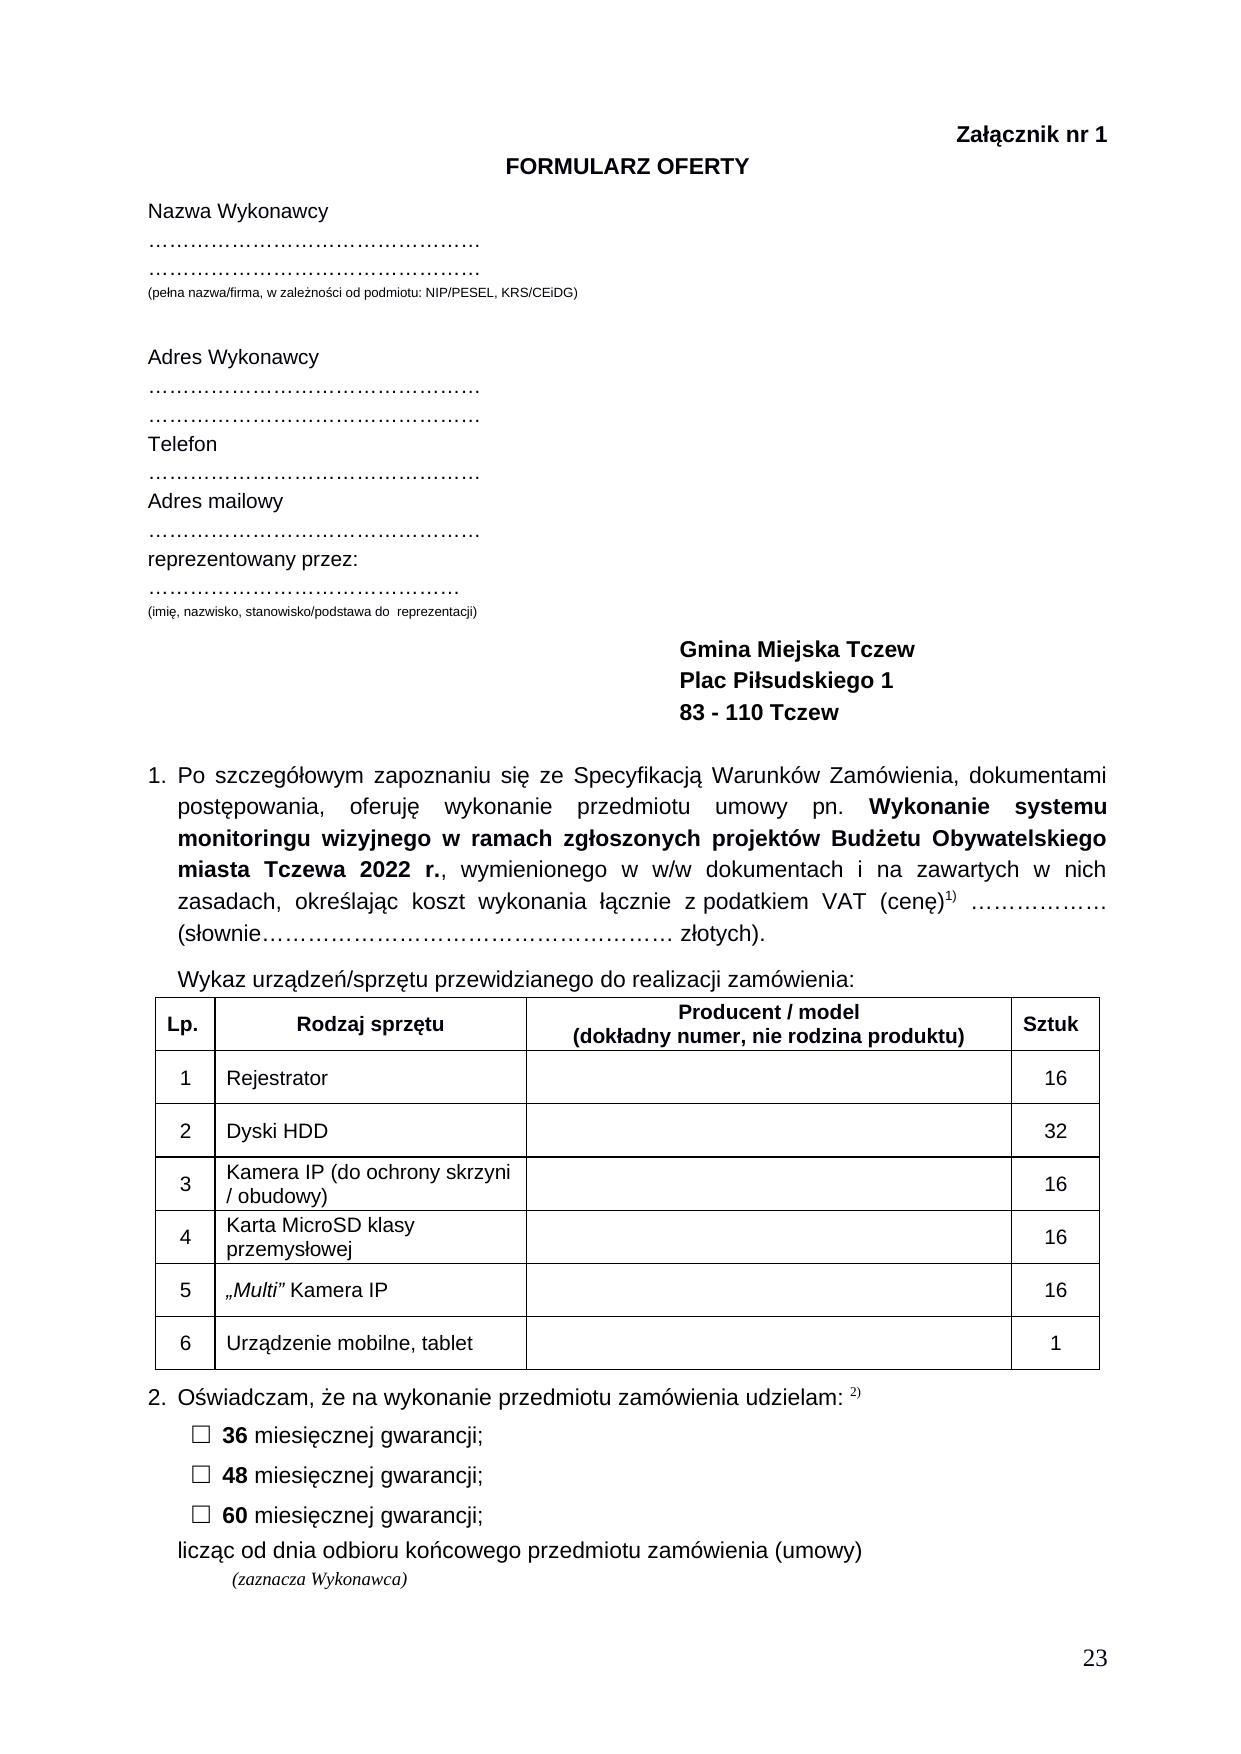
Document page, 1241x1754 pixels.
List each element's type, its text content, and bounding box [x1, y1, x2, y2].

text 83 - 110 Tczew [679, 699, 1107, 725]
table_cell 1 [156, 1051, 214, 1103]
table_cell [527, 1158, 1011, 1209]
table_cell [527, 1211, 1011, 1263]
table_cell Dyski HDD [216, 1104, 526, 1156]
table_cell 16 [1012, 1051, 1099, 1103]
text ………………………………………… [148, 256, 517, 280]
table_header Sztuk [1012, 998, 1099, 1050]
table_cell Kamera IP (do ochrony skrzyni / obudowy) [216, 1158, 526, 1209]
text ………………………………………… [148, 403, 517, 427]
text licząc od dnia odbioru końcowego przedmiotu zamówienia (umowy) [177, 1537, 1107, 1563]
table_cell 3 [156, 1158, 214, 1209]
text ………………………………………… [148, 518, 517, 542]
table_cell 16 [1012, 1211, 1099, 1263]
table_cell 16 [1012, 1264, 1099, 1316]
table_cell Karta MicroSD klasy przemysłowej [216, 1211, 526, 1263]
text (zaznacza Wykonawca) [148, 1568, 1107, 1590]
text Załącznik nr 1 [148, 121, 1107, 147]
table_cell 2 [156, 1104, 214, 1156]
text □ 36 miesięcznej gwarancji; [192, 1416, 1107, 1449]
table_cell 4 [156, 1211, 214, 1263]
text Adres mailowy [148, 489, 517, 513]
text (imię, nazwisko, stanowisko/podstawa do reprezentacji) [148, 604, 517, 630]
table_cell 1 [1012, 1317, 1099, 1369]
text Plac Piłsudskiego 1 [679, 667, 1107, 693]
text Nazwa Wykonawcy [148, 199, 517, 223]
text □ 60 miesięcznej gwarancji; [192, 1496, 1107, 1530]
table_header Rodzaj sprzętu [216, 998, 526, 1050]
text ………………………………………… [148, 460, 517, 484]
table_cell [527, 1317, 1011, 1369]
text Gmina Miejska Tczew [679, 636, 1107, 662]
table_cell 16 [1012, 1158, 1099, 1209]
text Wykaz urządzeń/sprzętu przewidzianego do realizacji zamówienia: [177, 966, 1107, 992]
text ……………………………………… [148, 575, 517, 599]
table_header Producent / model (dokładny numer, nie rodzina produktu) [527, 998, 1011, 1050]
text Telefon [148, 431, 517, 455]
text ………………………………………… [148, 227, 517, 251]
table_cell [527, 1104, 1011, 1156]
text ………………………………………… [148, 374, 517, 398]
table_header Lp. [156, 998, 214, 1050]
text reprezentowany przez: [148, 546, 517, 570]
list Oświadczam, że na wykonanie przedmiotu zamówienia udzielam: 2) [148, 1384, 1107, 1411]
table_cell [527, 1264, 1011, 1316]
table_cell „Multi” Kamera IP [216, 1264, 526, 1316]
table_cell [527, 1051, 1011, 1103]
table_cell 32 [1012, 1104, 1099, 1156]
text □ 48 miesięcznej gwarancji; [192, 1456, 1107, 1490]
text Adres Wykonawcy [148, 345, 517, 369]
table_cell Rejestrator [216, 1051, 526, 1103]
table_cell 5 [156, 1264, 214, 1316]
text (pełna nazwa/firma, w zależności od podmiotu: NIP/PESEL, KRS/CEiDG) [148, 285, 635, 311]
text FORMULARZ OFERTY [148, 153, 1107, 179]
table_cell Urządzenie mobilne, tablet [216, 1317, 526, 1369]
table_cell 6 [156, 1317, 214, 1369]
list Po szczegółowym zapoznaniu się ze Specyfikacją Warunków Zamówienia, dokumentami postępowania, oferuję wykonanie przedmiotu umowy pn. Wykonanie systemu monitoringu wizyjnego w ramach zgłoszonych projektów Budżetu Obywatelskiego miasta Tczewa 2022 r., wymienionego w w/w dokumentach i na zawartych w nich zasadach, określając koszt wykonania łącznie z podatkiem VAT (cenę)1) ……………… (słownie……………………………………………… złotych). [148, 762, 1107, 946]
